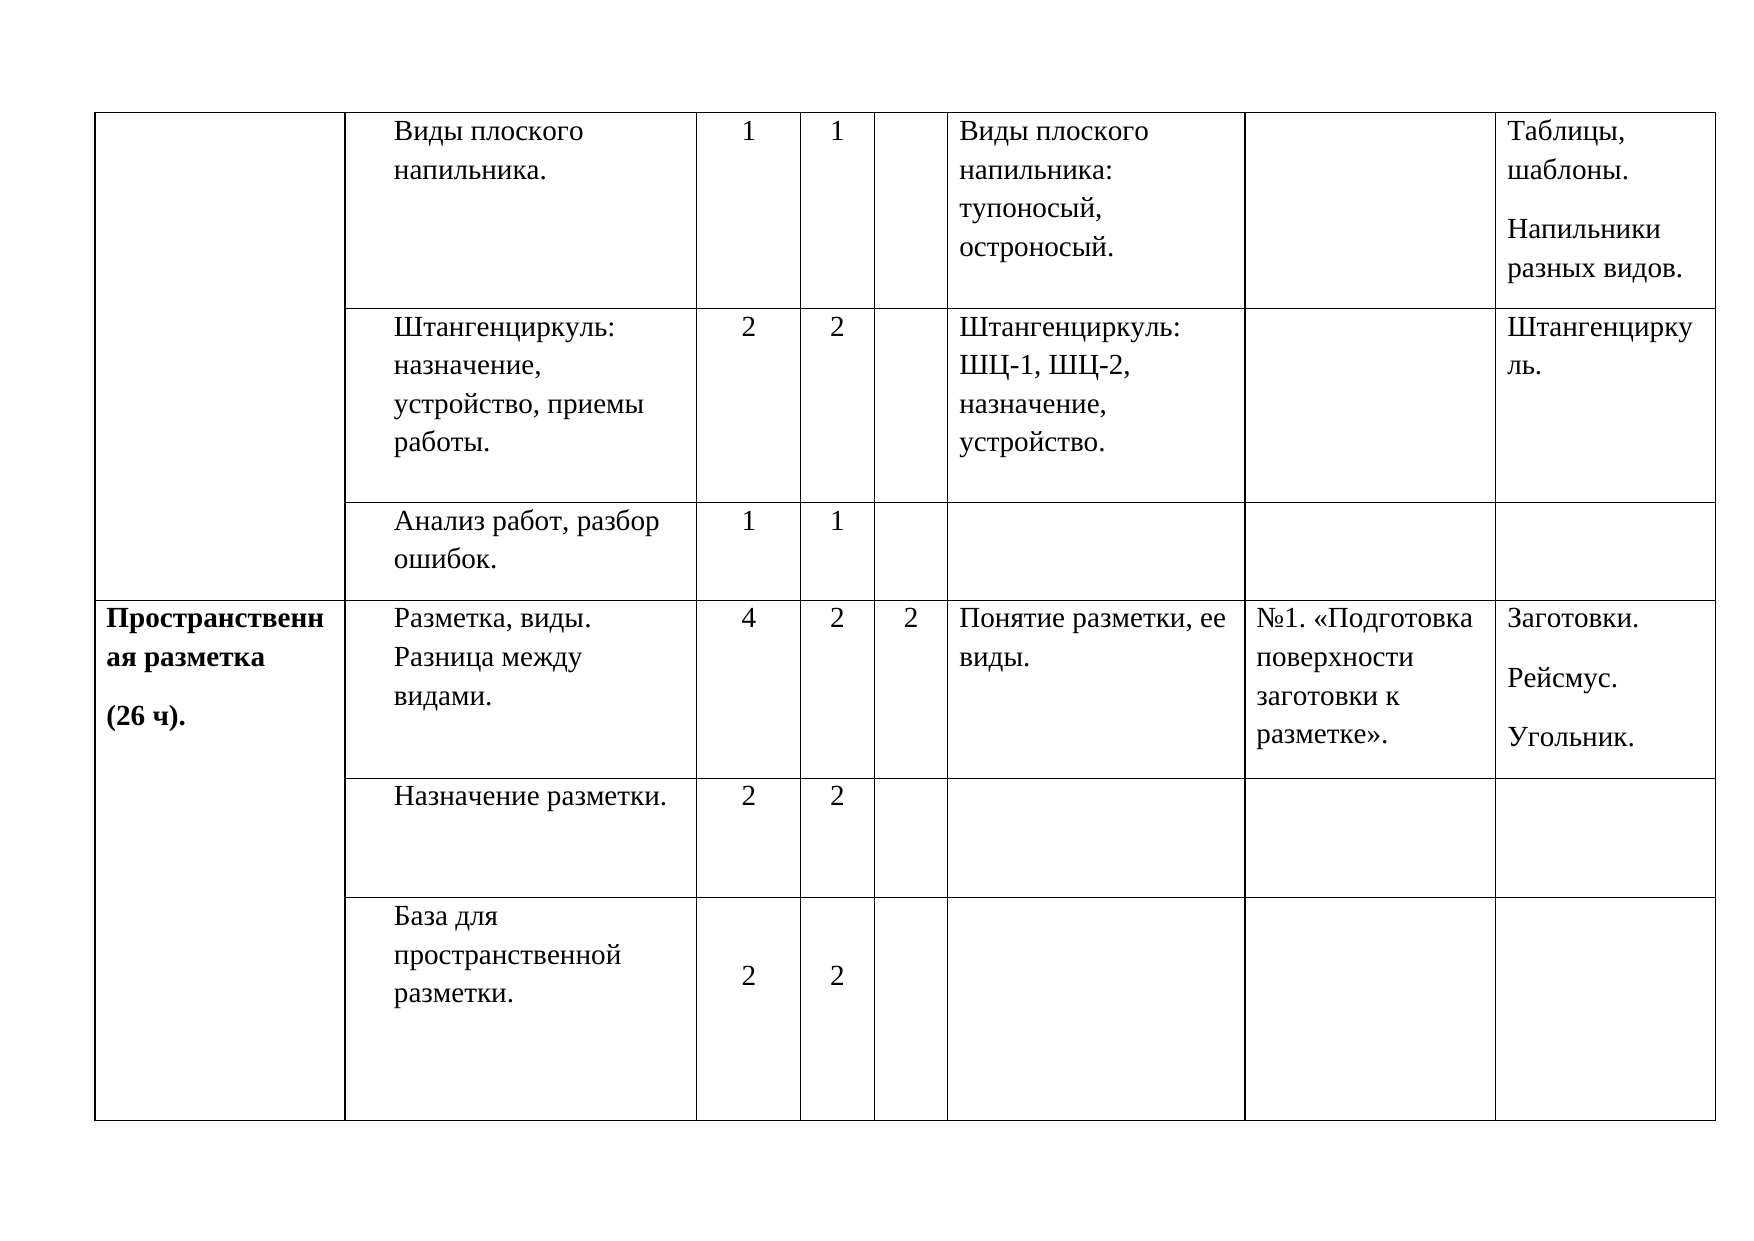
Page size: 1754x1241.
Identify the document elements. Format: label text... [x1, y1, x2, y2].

table_cell Виды плоского напильника. [346, 113, 696, 308]
table_cell 1 [697, 113, 800, 308]
table_cell [875, 898, 947, 1120]
table_cell [875, 309, 947, 502]
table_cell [948, 113, 1244, 308]
table_cell №1. «Подготовка поверхности заготовки к разметке». [1246, 601, 1495, 777]
table_cell [1246, 898, 1495, 1120]
table_cell [875, 503, 947, 599]
table_cell 2 [697, 779, 800, 897]
table_cell [948, 898, 1244, 1120]
table_cell [1496, 503, 1715, 599]
table_cell 1 [801, 113, 874, 308]
table_cell 4 [697, 601, 800, 777]
table_cell База для пространственной разметки. [346, 898, 696, 1120]
table_cell Штангенциркуль: ШЦ-1, ШЦ-2, назначение, устройство. [948, 309, 1244, 502]
table_cell [1246, 503, 1495, 599]
table_cell Разметка, виды. Разница между видами. [346, 601, 696, 777]
table_cell 1 [801, 503, 874, 599]
table_cell [948, 779, 1244, 897]
table_cell Заготовки. Рейсмус. Угольник. [1496, 601, 1715, 777]
table_cell [875, 113, 947, 308]
table_cell Штангенциркуль: назначение, устройство, приемы работы. [346, 309, 696, 502]
table_cell [1246, 113, 1495, 308]
table_cell 2 [697, 898, 800, 1120]
table_cell Штангенциркуль. [1496, 309, 1715, 502]
table_cell 1 [697, 503, 800, 599]
table_cell Анализ работ, разбор ошибок. [346, 503, 696, 599]
table_cell 2 [875, 601, 947, 777]
table_cell 2 [697, 309, 800, 502]
table_cell [1246, 309, 1495, 502]
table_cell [1496, 113, 1715, 308]
table_cell 2 [801, 309, 874, 502]
table_cell 2 [801, 898, 874, 1120]
table_cell 2 [801, 601, 874, 777]
table_cell [948, 503, 1244, 599]
table_cell [1496, 779, 1715, 897]
table_cell 2 [801, 779, 874, 897]
table_cell Понятие разметки, ее виды. [948, 601, 1244, 777]
table_cell [1246, 779, 1495, 897]
table_cell Пространственная разметка (26 ч). [96, 601, 344, 1120]
table_cell [1496, 898, 1715, 1120]
table_cell Назначение разметки. [346, 779, 696, 897]
table_cell [875, 779, 947, 897]
